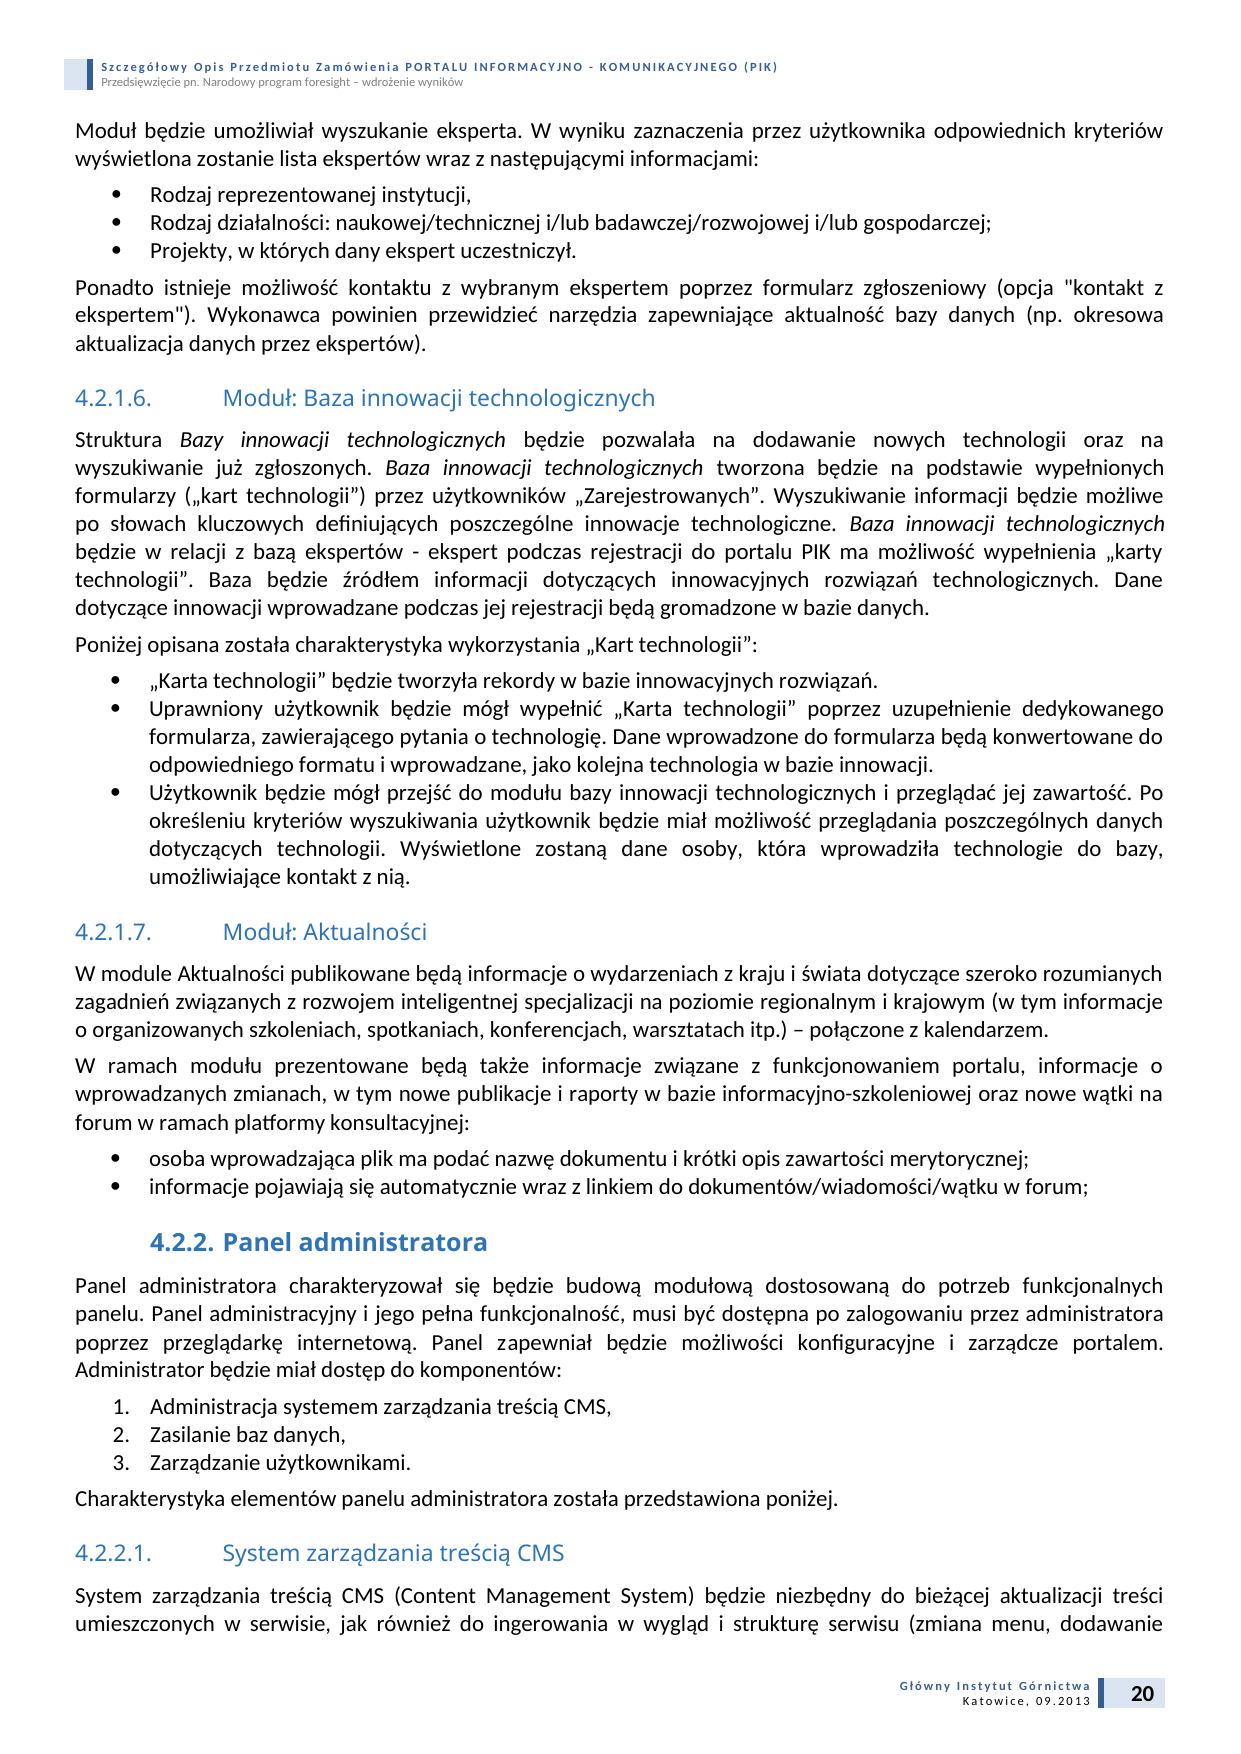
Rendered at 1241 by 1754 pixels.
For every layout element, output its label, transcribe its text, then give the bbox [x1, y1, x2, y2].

list Rodzaj działalności: naukowej/technicznej i/lub badawczej/rozwojowej i/lub gospodarczej; [112, 208, 1165, 236]
text Ponadto istnieje możliwość kontaktu z wybranym ekspertem poprzez formularz zgłoszeniowy (opcja "kontakt z ekspertem"). Wykonawca powinien przewidzieć narzędzia zapewniające aktualność bazy danych (np. okresowa aktualizacja danych przez ekspertów). [75, 273, 1165, 357]
list Użytkownik będzie mógł przejść do modułu bazy innowacji technologicznych i przeglądać jej zawartość. Po określeniu kryteriów wyszukiwania użytkownik będzie miał możliwość przeglądania poszczególnych danych dotyczących technologii. Wyświetlone zostaną dane osoby, która wprowadziła technologie do bazy, umożliwiające kontakt z nią. [111, 778, 1165, 890]
text W module Aktualności publikowane będą informacje o wydarzeniach z kraju i świata dotyczące szeroko rozumianych zagadnień związanych z rozwojem inteligentnej specjalizacji na poziomie regionalnym i krajowym (w tym informacje o organizowanych szkoleniach, spotkaniach, konferencjach, warsztatach itp.) – połączone z kalendarzem. [75, 959, 1165, 1043]
text W ramach modułu prezentowane będą także informacje związane z funkcjonowaniem portalu, informacje o wprowadzanych zmianach, w tym nowe publikacje i raporty w bazie informacyjno-szkoleniowej oraz nowe wątki na forum w ramach platformy konsultacyjnej: [75, 1052, 1165, 1136]
text Charakterystyka elementów panelu administratora została przedstawiona poniżej. [75, 1484, 1165, 1512]
text Panel administratora charakteryzował się będzie budową modułową dostosowaną do potrzeb funkcjonalnych panelu. Panel administracyjny i jego pełna funkcjonalność, musi być dostępna po zalogowaniu przez administratora poprzez przeglądarkę internetową. Panel zapewniał będzie możliwości konfiguracyjne i zarządcze portalem. Administrator będzie miał dostęp do komponentów: [75, 1272, 1165, 1384]
subtitle Panel administratora [150, 1225, 1165, 1259]
text Struktura Bazy innowacji technologicznych będzie pozwalała na dodawanie nowych technologii oraz na wyszukiwanie już zgłoszonych. Baza innowacji technologicznych tworzona będzie na podstawie wypełnionych formularzy („kart technologii”) przez użytkowników „Zarejestrowanych”. Wyszukiwanie informacji będzie możliwe po słowach kluczowych definiujących poszczególne innowacje technologiczne. Baza innowacji technologicznych będzie w relacji z bazą ekspertów - ekspert podczas rejestracji do portalu PIK ma możliwość wypełnienia „karty technologii”. Baza będzie źródłem informacji dotyczących innowacyjnych rozwiązań technologicznych. Dane dotyczące innowacji wprowadzane podczas jej rejestracji będą gromadzone w bazie danych. [75, 425, 1165, 622]
list Uprawniony użytkownik będzie mógł wypełnić „Karta technologii” poprzez uzupełnienie dedykowanego formularza, zawierającego pytania o technologię. Dane wprowadzone do formularza będą konwertowane do odpowiedniego formatu i wprowadzane, jako kolejna technologia w bazie innowacji. [111, 694, 1165, 778]
list Rodzaj reprezentowanej instytucji, [112, 180, 1165, 208]
list osoba wprowadzająca plik ma podać nazwę dokumentu i krótki opis zawartości merytorycznej; [111, 1144, 1165, 1172]
list „Karta technologii” będzie tworzyła rekordy w bazie innowacyjnych rozwiązań. [111, 666, 1165, 694]
subtitle System zarządzania treścią CMS [75, 1537, 1165, 1569]
list Zarządzanie użytkownikami. [112, 1448, 1165, 1476]
subtitle Moduł: Aktualności [75, 915, 1165, 947]
text Poniżej opisana została charakterystyka wykorzystania „Kart technologii”: [75, 630, 1165, 658]
list informacje pojawiają się automatycznie wraz z linkiem do dokumentów/wiadomości/wątku w forum; [111, 1172, 1165, 1200]
subtitle Moduł: Baza innowacji technologicznych [75, 382, 1165, 413]
list Projekty, w których dany ekspert uczestniczył. [112, 236, 1165, 264]
list Zasilanie baz danych, [112, 1420, 1165, 1448]
text Moduł będzie umożliwiał wyszukanie eksperta. W wyniku zaznaczenia przez użytkownika odpowiednich kryteriów wyświetlona zostanie lista ekspertów wraz z następującymi informacjami: [75, 116, 1165, 172]
list Administracja systemem zarządzania treścią CMS, [112, 1392, 1165, 1420]
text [75, 1581, 1165, 1637]
